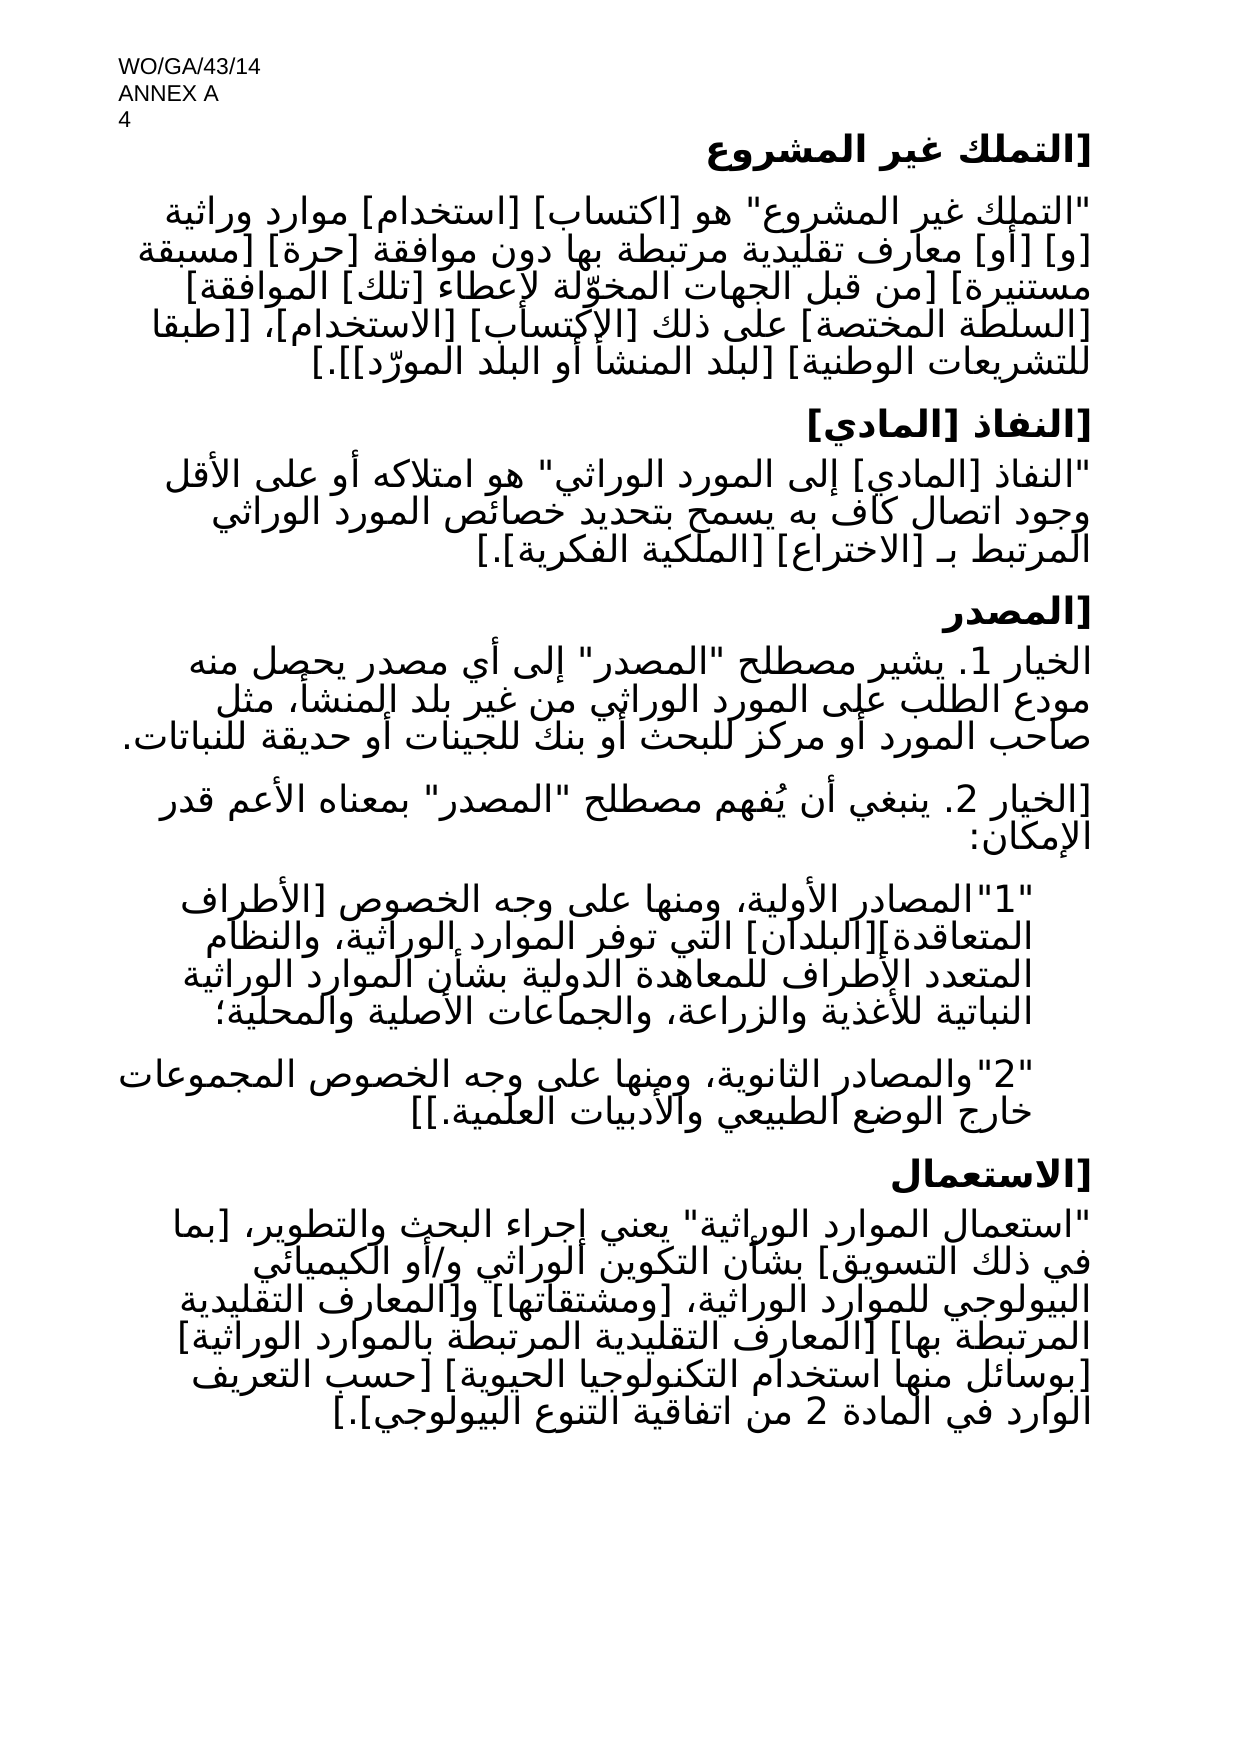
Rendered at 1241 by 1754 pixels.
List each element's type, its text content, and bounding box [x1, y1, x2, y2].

text "2" والمصادر الثانوية، ومنها على وجه الخصوص المجموعات خارج الوضع الطبيعي والأدبيات العلمية.]] [118, 1057, 1035, 1132]
text الخيار 1. يشير مصطلح "المصدر" إلى أي مصدر يحصل منه مودع الطلب على المورد الوراثي من غير بلد المنشأ، مثل صاحب المورد أو مركز للبحث أو بنك للجينات أو حديقة للنباتات. [118, 645, 1092, 757]
text [الخيار 2. ينبغي أن يُفهم مصطلح "المصدر" بمعناه الأعم قدر الإمكان: [118, 782, 1092, 857]
text "التملك غير المشروع" هو [اكتساب] [استخدام] موارد وراثية [و] [أو] معارف تقليدية مرتبطة بها دون موافقة [حرة] [مسبقة مستنيرة] [من قبل الجهات المخوّلة لإعطاء [تلك] الموافقة] [السلطة المختصة] على ذلك [الاكتساب] [الاستخدام]، [[طبقا للتشريعات الوطنية] [لبلد المنشأ أو البلد المورّد]].] [118, 195, 1092, 382]
text "النفاذ [المادي] إلى المورد الوراثي" هو امتلاكه أو على الأقل وجود اتصال كاف به يسمح بتحديد خصائص المورد الوراثي المرتبط بـ [الاختراع] [الملكية الفكرية].] [118, 457, 1092, 570]
text "استعمال الموارد الوراثية" يعني إجراء البحث والتطوير، [بما في ذلك التسويق] بشأن التكوين الوراثي و/أو الكيميائي البيولوجي للموارد الوراثية، [ومشتقاتها] و[المعارف التقليدية المرتبطة بها] [المعارف التقليدية المرتبطة بالموارد الوراثية] [بوسائل منها استخدام التكنولوجيا الحيوية] [حسب التعريف الوارد في المادة 2 من اتفاقية التنوع البيولوجي].] [118, 1207, 1092, 1432]
text [التملك غير المشروع [118, 132, 1092, 170]
text [المصدر [118, 595, 1092, 632]
text [الاستعمال [118, 1157, 1092, 1195]
text "1" المصادر الأولية، ومنها على وجه الخصوص [الأطراف المتعاقدة][البلدان] التي توفر الموارد الوراثية، والنظام المتعدد الأطراف للمعاهدة الدولية بشأن الموارد الوراثية النباتية للأغذية والزراعة، والجماعات الأصلية والمحلية؛ [118, 882, 1035, 1032]
text [النفاذ [المادي] [118, 407, 1092, 445]
